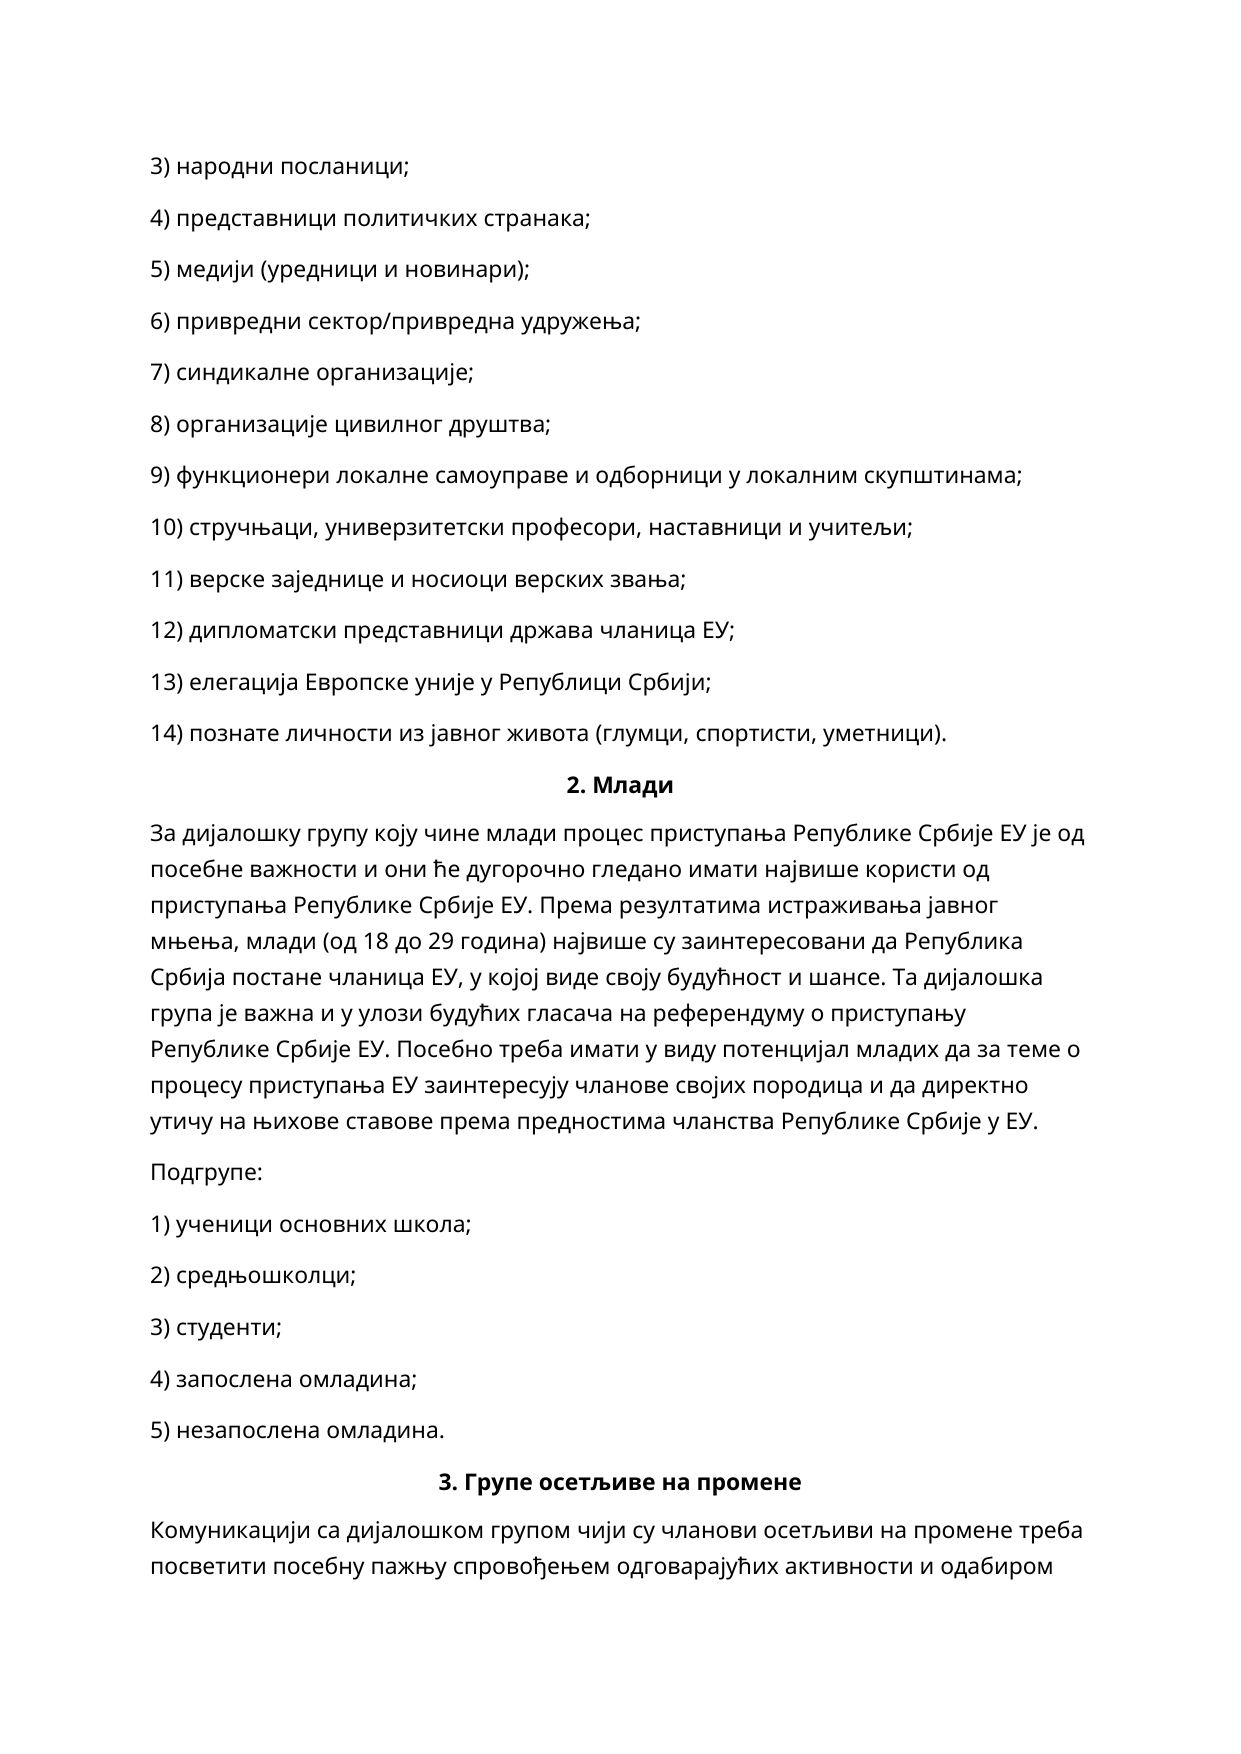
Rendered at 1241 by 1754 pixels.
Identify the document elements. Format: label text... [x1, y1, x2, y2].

text 3) народни посланици; [150, 150, 1090, 181]
text 8) организације цивилног друштва; [150, 408, 1090, 439]
text 7) синдикалне организације; [150, 356, 1090, 387]
text 2. Млади [150, 769, 1090, 800]
text 3) студенти; [150, 1311, 1090, 1342]
text За дијалошку групу коју чине млади процес приступања Републике Србије ЕУ је од посебне важности и они ће дугорочно гледано имати највише користи од приступања Републике Србије ЕУ. Према резултатима истраживања јавног мњења, млади (од 18 до 29 година) највише су заинтересовани да Република Србија постане чланица ЕУ, у којој виде своју будућност и шансе. Та дијалошка група је важна и у улози будућих гласача на референдуму о приступању Републике Србије ЕУ. Посебно треба имати у виду потенцијал младих да за теме о процесу приступања ЕУ заинтересују чланове својих породица и да директно утичу на њихове ставове према предностима чланства Републике Србије у ЕУ. [150, 817, 1090, 1136]
text 13) елегација Европске уније у Републици Србији; [150, 666, 1090, 697]
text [150, 1514, 1090, 1581]
text Подгрупе: [150, 1156, 1090, 1187]
text 4) запослена омладина; [150, 1362, 1090, 1394]
text 12) дипломатски представници држава чланица ЕУ; [150, 614, 1090, 645]
text 1) ученици основних школа; [150, 1208, 1090, 1239]
text 14) познате личности из јавног живота (глумци, спортисти, уметници). [150, 717, 1090, 748]
text 2) средњошколци; [150, 1259, 1090, 1291]
text 11) верске заједнице и носиоци верских звања; [150, 562, 1090, 594]
text 3. Групе осетљиве на промене [150, 1466, 1090, 1497]
text 6) привредни сектор/привредна удружења; [150, 305, 1090, 336]
text 5) незапослена омладина. [150, 1414, 1090, 1445]
text 4) представници политичких странака; [150, 202, 1090, 233]
text 9) функционери локалне самоуправе и одборници у локалним скупштинама; [150, 459, 1090, 491]
text 10) стручњаци, универзитетски професори, наставници и учитељи; [150, 511, 1090, 542]
text 5) медији (уредници и новинари); [150, 253, 1090, 284]
